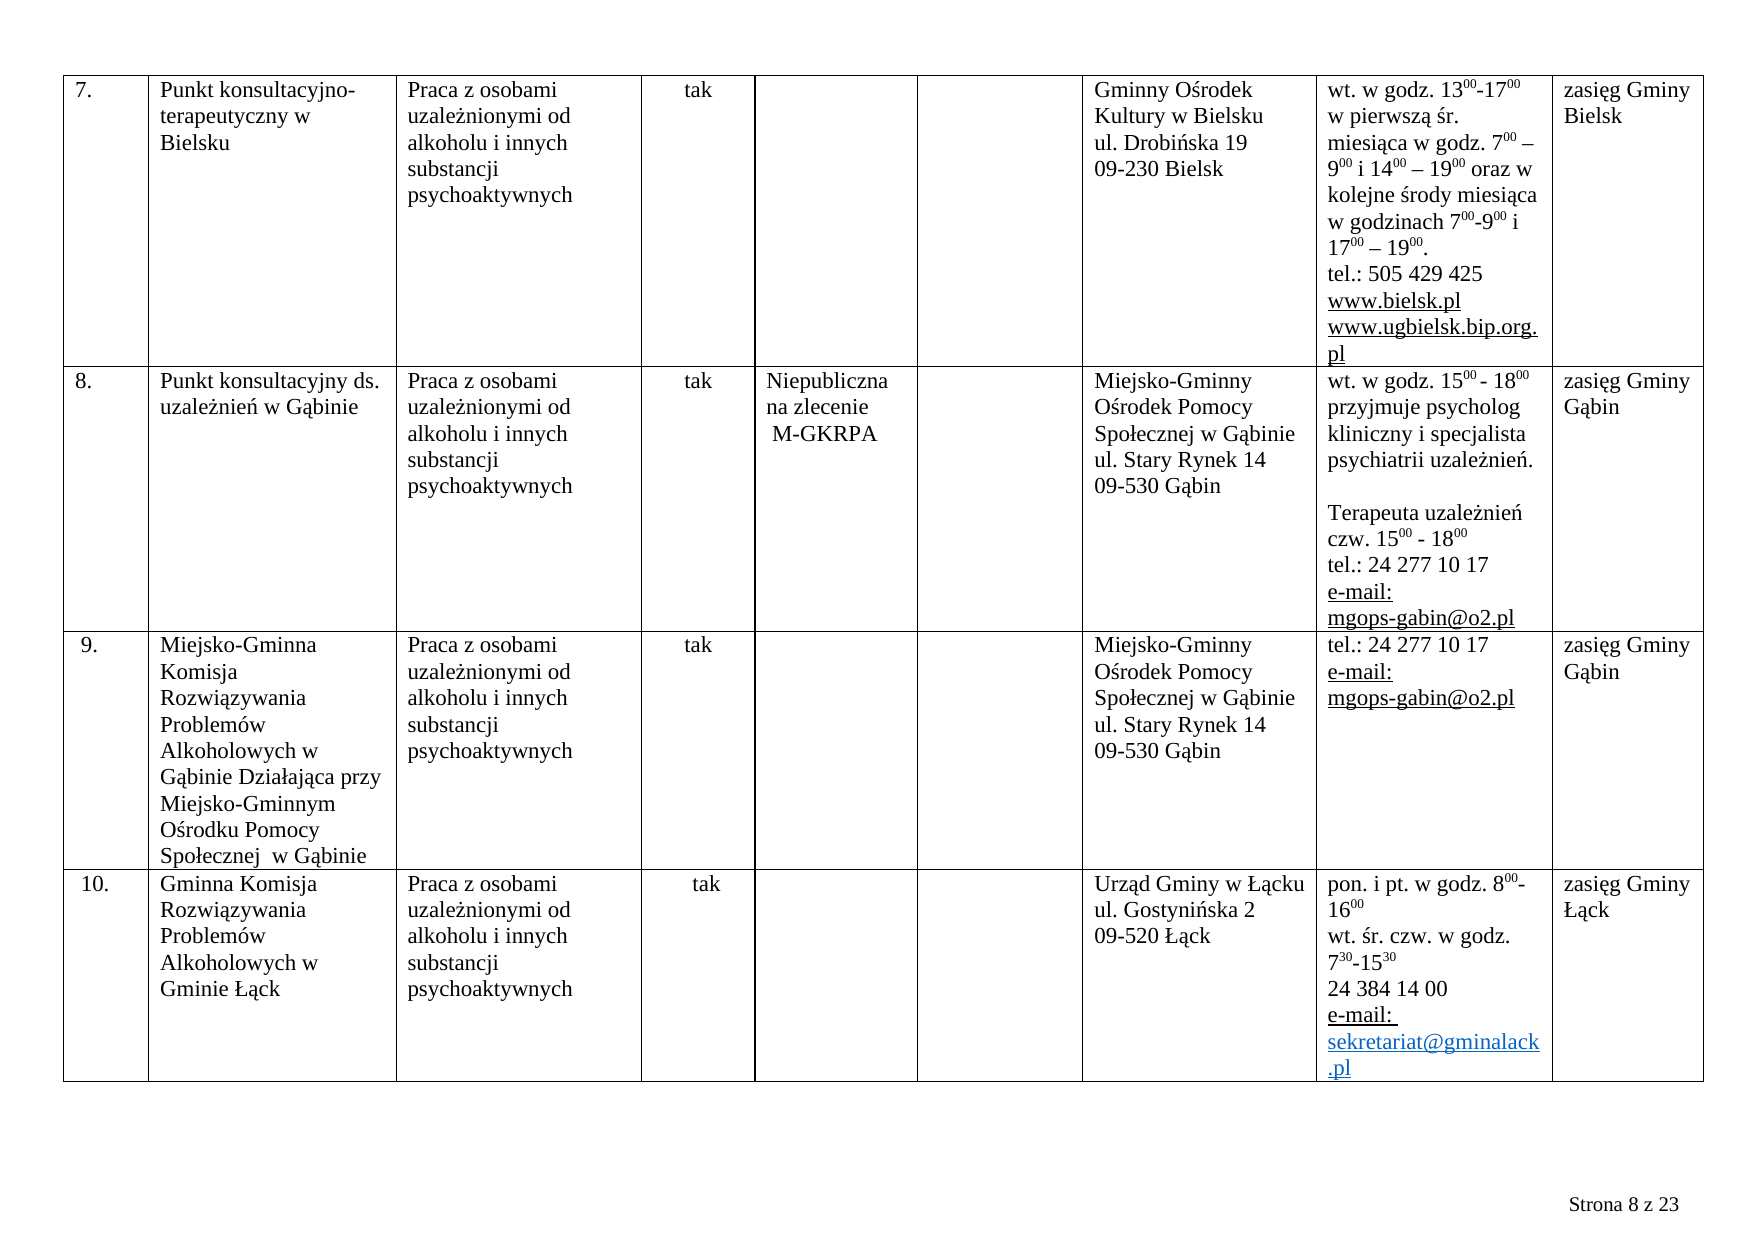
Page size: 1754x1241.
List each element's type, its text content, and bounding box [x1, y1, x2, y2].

table_cell [756, 632, 917, 869]
table_cell tak [642, 870, 754, 1081]
table_cell zasięg Gminy Łąck [1553, 870, 1703, 1081]
table_cell pon. i pt. w godz. 800-1600 wt. śr. czw. w godz. 730-1530 24 384 14 00 e-mail: sekretariat@gminalack.pl [1317, 870, 1552, 1081]
table_cell wt. w godz. 1500 - 1800 przyjmuje psycholog kliniczny i specjalista psychiatrii uzależnień. Terapeuta uzależnień czw. 1500 - 1800 tel.: 24 277 10 17 e-mail: mgops-gabin@o2.pl [1317, 367, 1552, 631]
table_cell Miejsko-Gminny Ośrodek Pomocy Społecznej w Gąbinie ul. Stary Rynek 14 09-530 Gąbin [1083, 632, 1316, 869]
table_cell Punkt konsultacyjno-terapeutyczny w Bielsku [149, 76, 396, 366]
table_cell zasięg Gminy Gąbin [1553, 632, 1703, 869]
table_cell zasięg Gminy Gąbin [1553, 367, 1703, 631]
table_cell 9. [64, 632, 148, 869]
table_cell [918, 76, 1082, 366]
table_cell 10. [64, 870, 148, 1081]
table_cell tak [642, 367, 754, 631]
table_cell tel.: 24 277 10 17 e-mail: mgops-gabin@o2.pl [1317, 632, 1552, 869]
table_cell Gminny Ośrodek Kultury w Bielsku ul. Drobińska 19 09-230 Bielsk [1083, 76, 1316, 366]
table_cell [918, 632, 1082, 869]
table_cell wt. w godz. 1300-1700 w pierwszą śr. miesiąca w godz. 700 – 900 i 1400 – 1900 oraz w kolejne środy miesiąca w godzinach 700-900 i 1700 – 1900. tel.: 505 429 425 www.bielsk.pl www.ugbielsk.bip.org.pl [1317, 76, 1552, 366]
table_cell Punkt konsultacyjny ds. uzależnień w Gąbinie [149, 367, 396, 631]
table_cell 8. [64, 367, 148, 631]
table_cell zasięg Gminy Bielsk [1553, 76, 1703, 366]
table_cell Miejsko-Gminna Komisja Rozwiązywania Problemów Alkoholowych w Gąbinie Działająca przy Miejsko-Gminnym Ośrodku Pomocy Społecznej w Gąbinie [149, 632, 396, 869]
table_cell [397, 870, 641, 1081]
table_cell [918, 870, 1082, 1081]
table_cell tak [642, 632, 754, 869]
table_cell Niepubliczna na zlecenie M-GKRPA [756, 367, 917, 631]
table_cell [756, 870, 917, 1081]
table_cell Praca z osobami uzależnionymi od alkoholu i innych substancji psychoaktywnych [397, 632, 641, 869]
table_cell Miejsko-Gminny Ośrodek Pomocy Społecznej w Gąbinie ul. Stary Rynek 14 09-530 Gąbin [1083, 367, 1316, 631]
table_cell [918, 367, 1082, 631]
table_cell Gminna Komisja Rozwiązywania Problemów Alkoholowych w Gminie Łąck [149, 870, 396, 1081]
table_cell 7. [64, 76, 148, 366]
table_cell Praca z osobami uzależnionymi od alkoholu i innych substancji psychoaktywnych [397, 367, 641, 631]
table_cell Urząd Gminy w Łącku ul. Gostynińska 2 09-520 Łąck [1083, 870, 1316, 1081]
table_cell tak [642, 76, 754, 366]
table_cell [756, 76, 917, 366]
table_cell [397, 76, 641, 366]
